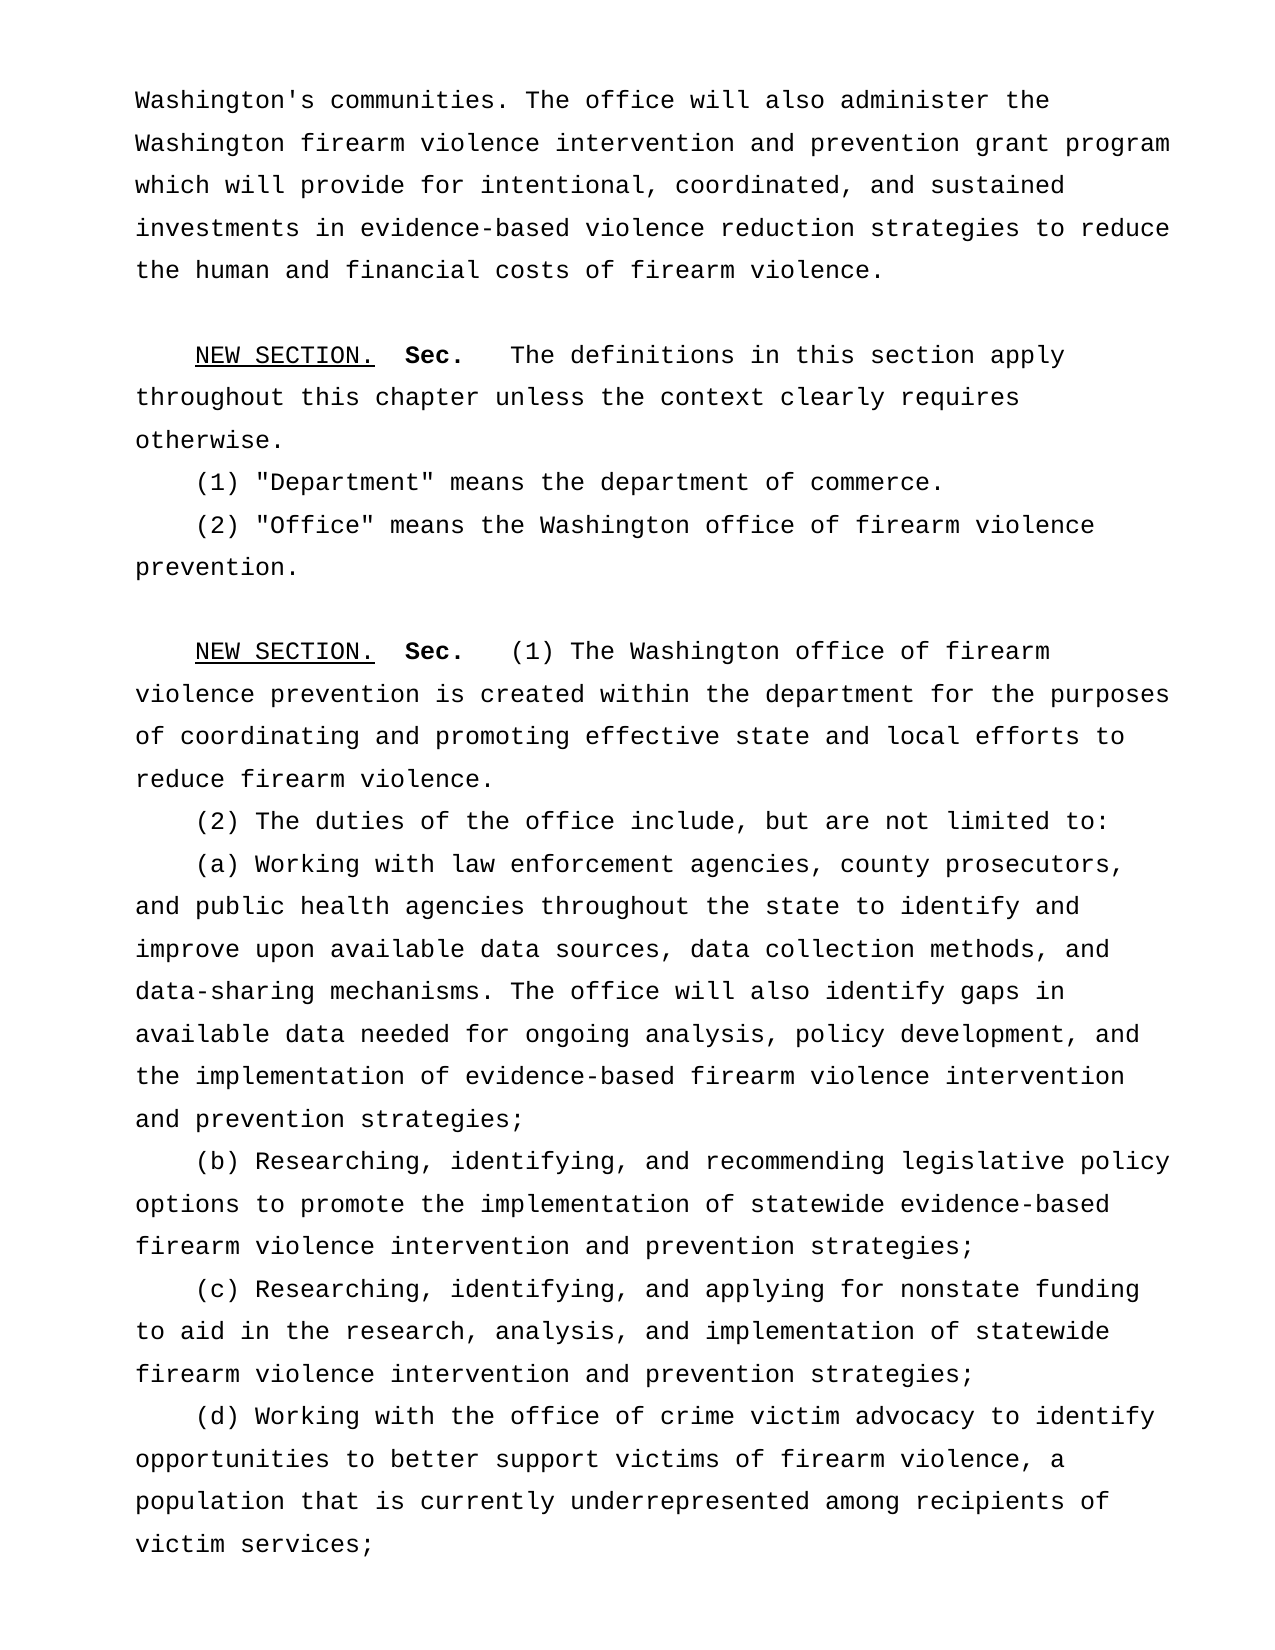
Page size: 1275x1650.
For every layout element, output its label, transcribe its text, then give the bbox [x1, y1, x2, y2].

text (d) Working with the office of crime victim advocacy to identify opportunities to better support victims of firearm violence, a population that is currently underrepresented among recipients of victim services; [135, 1391, 1170, 1561]
text (c) Researching, identifying, and applying for nonstate funding to aid in the research, analysis, and implementation of statewide firearm violence intervention and prevention strategies; [135, 1263, 1170, 1391]
text (2) The duties of the office include, but are not limited to: [135, 796, 1170, 838]
text (b) Researching, identifying, and recommending legislative policy options to promote the implementation of statewide evidence-based firearm violence intervention and prevention strategies; [135, 1136, 1170, 1263]
text NEW SECTION. Sec. (1) The Washington office of firearm violence prevention is created within the department for the purposes of coordinating and promoting effective state and local efforts to reduce firearm violence. [135, 626, 1170, 796]
text (2) "Office" means the Washington office of firearm violence prevention. [135, 499, 1170, 584]
text NEW SECTION. Sec. The definitions in this section apply throughout this chapter unless the context clearly requires otherwise. [135, 329, 1170, 457]
text (a) Working with law enforcement agencies, county prosecutors, and public health agencies throughout the state to identify and improve upon available data sources, data collection methods, and data-sharing mechanisms. The office will also identify gaps in available data needed for ongoing analysis, policy development, and the implementation of evidence-based firearm violence intervention and prevention strategies; [135, 838, 1170, 1136]
text (1) "Department" means the department of commerce. [135, 457, 1170, 499]
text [135, 75, 1170, 287]
